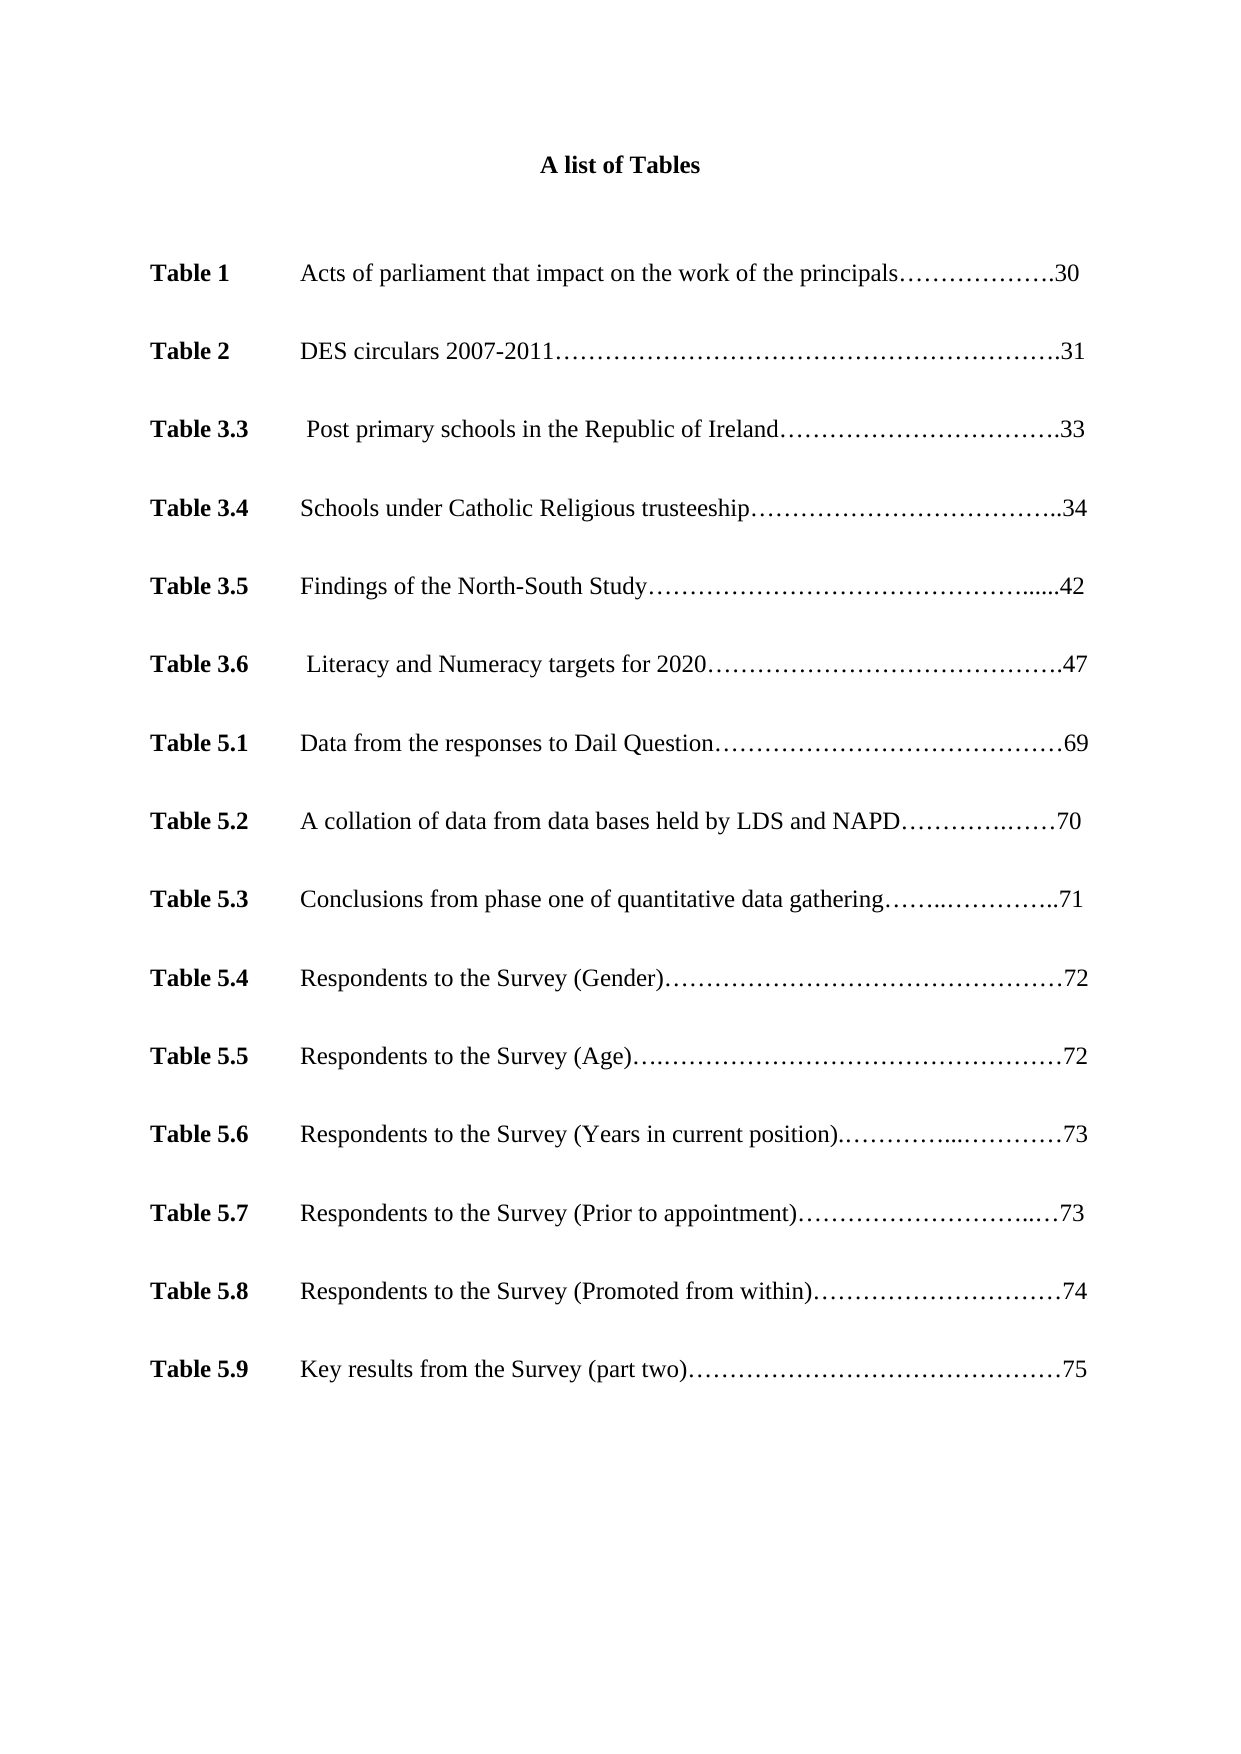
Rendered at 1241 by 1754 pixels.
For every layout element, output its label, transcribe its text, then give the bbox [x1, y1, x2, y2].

text Table 5.2 A collation of data from data bases held by LDS and NAPD………….……70 [150, 806, 1090, 835]
text Table 5.4 Respondents to the Survey (Gender)…………………………………………72 [150, 963, 1090, 991]
text Table 5.9 Key results from the Survey (part two)………………………………………75 [150, 1354, 1090, 1383]
text Table 1 Acts of parliament that impact on the work of the principals……………….30 [150, 258, 1090, 286]
text Table 5.5 Respondents to the Survey (Age)….…………………………………………72 [150, 1041, 1090, 1070]
text Table 3.6 Literacy and Numeracy targets for 2020…………………………………….47 [150, 649, 1090, 678]
text Table 5.6 Respondents to the Survey (Years in current position).…………...…………73 [150, 1119, 1090, 1148]
text A list of Tables [150, 150, 1090, 179]
text Table 3.3 Post primary schools in the Republic of Ireland…………………………….33 [150, 414, 1090, 443]
text Table 3.5 Findings of the North-South Study………………………………………......42 [150, 571, 1090, 600]
text Table 5.8 Respondents to the Survey (Promoted from within)…………………………74 [150, 1276, 1090, 1305]
text Table 5.1 Data from the responses to Dail Question……………………………………69 [150, 728, 1090, 756]
text Table 2 DES circulars 2007-2011…………………………………………………….31 [150, 336, 1090, 365]
text Table 3.4 Schools under Catholic Religious trusteeship………………………………..34 [150, 493, 1090, 521]
text Table 5.3 Conclusions from phase one of quantitative data gathering……..…………..71 [150, 884, 1090, 913]
text Table 5.7 Respondents to the Survey (Prior to appointment)………………………..…73 [150, 1198, 1090, 1226]
